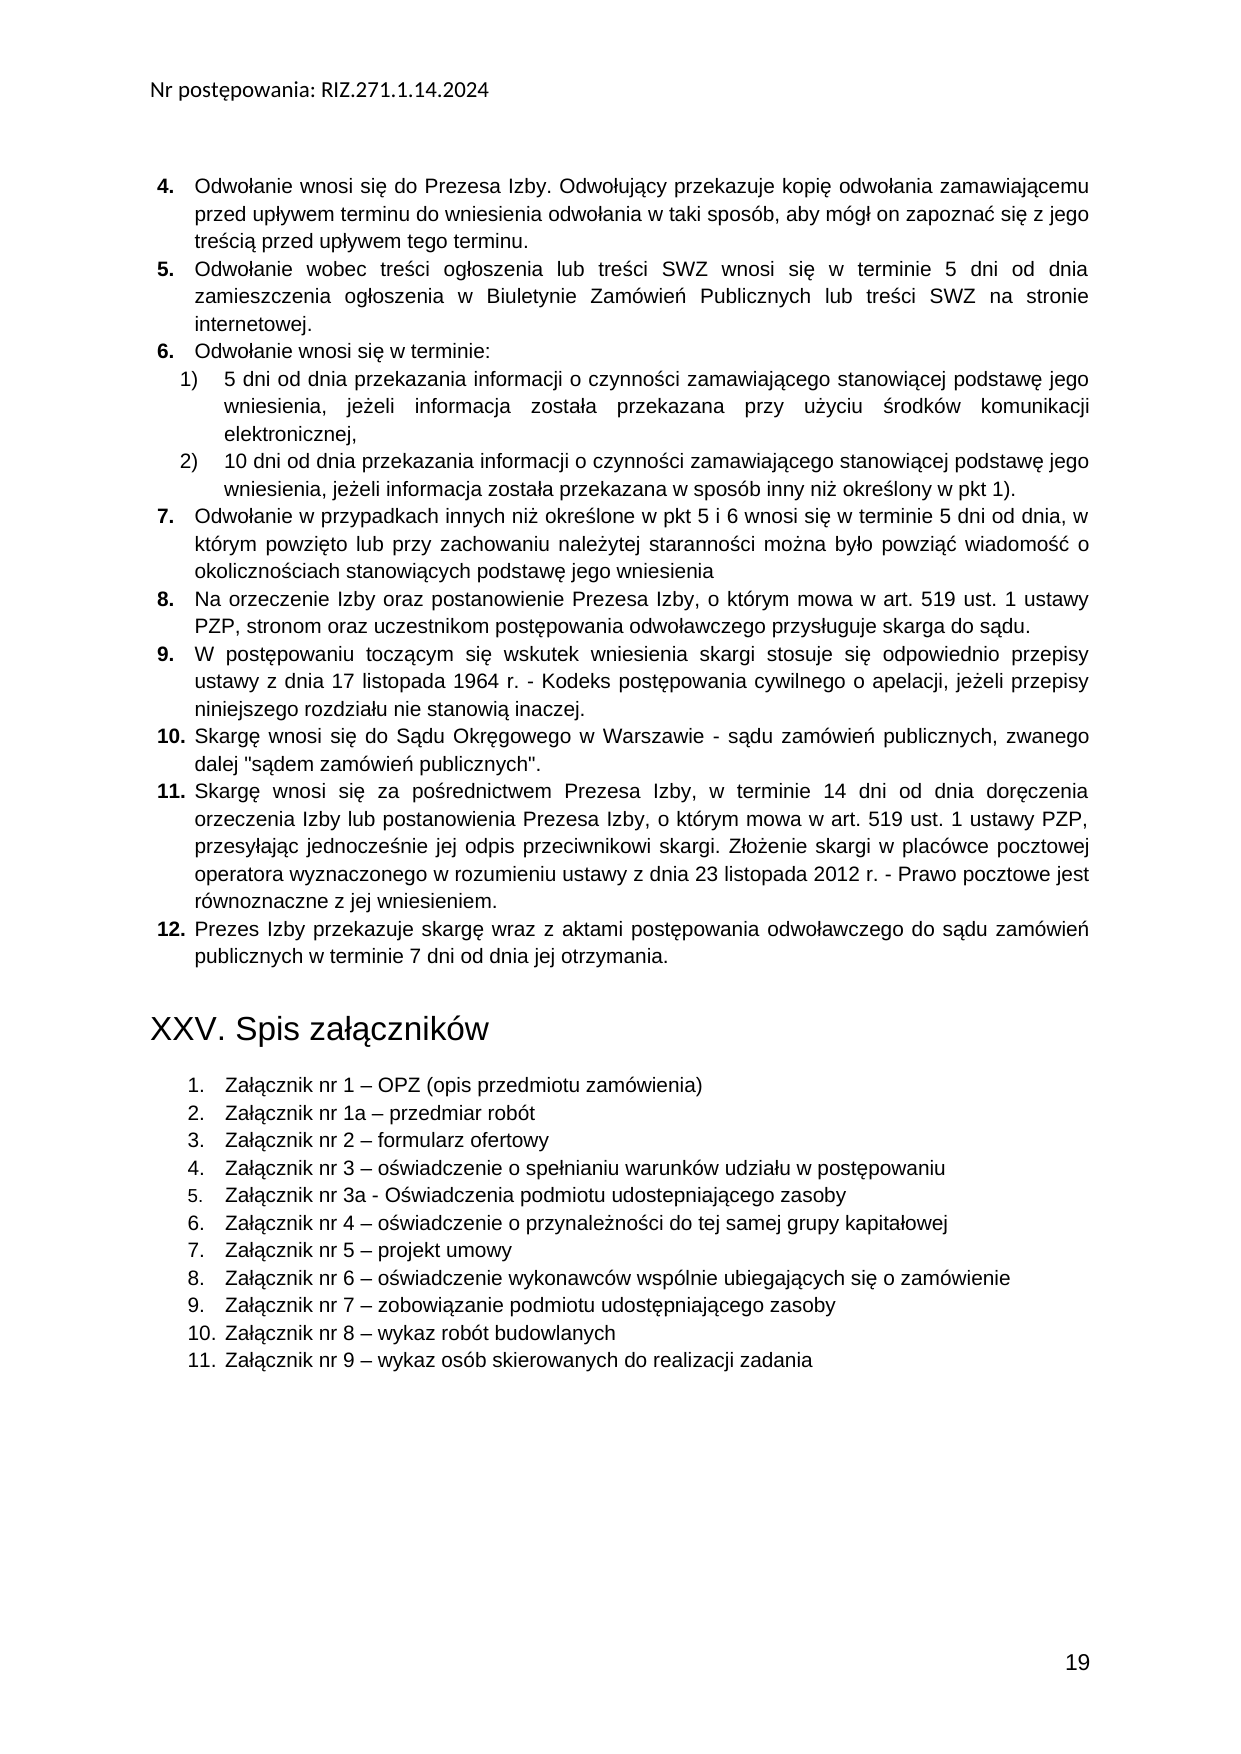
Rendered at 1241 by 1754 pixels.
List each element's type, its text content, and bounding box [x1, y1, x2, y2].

list Skargę wnosi się za pośrednictwem Prezesa Izby, w terminie 14 dni od dnia doręczenia orzeczenia Izby lub postanowienia Prezesa Izby, o którym mowa w art. 519 ust. 1 ustawy PZP, przesyłając jednocześnie jej odpis przeciwnikowi skargi. Złożenie skargi w placówce pocztowej operatora wyznaczonego w rozumieniu ustawy z dnia 23 listopada 2012 r. - Prawo pocztowe jest równoznaczne z jej wniesieniem. [157, 779, 1090, 913]
list Załącznik nr 6 – oświadczenie wykonawców wspólnie ubiegających się o zamówienie [187, 1265, 1090, 1289]
list Prezes Izby przekazuje skargę wraz z aktami postępowania odwoławczego do sądu zamówień publicznych w terminie 7 dni od dnia jej otrzymania. [157, 917, 1090, 968]
list Skargę wnosi się do Sądu Okręgowego w Warszawie - sądu zamówień publicznych, zwanego dalej "sądem zamówień publicznych". [157, 724, 1090, 776]
list Załącznik nr 2 – formularz ofertowy [187, 1128, 1090, 1152]
list Załącznik nr 4 – oświadczenie o przynależności do tej samej grupy kapitałowej [187, 1210, 1090, 1234]
list Odwołanie wobec treści ogłoszenia lub treści SWZ wnosi się w terminie 5 dni od dnia zamieszczenia ogłoszenia w Biuletynie Zamówień Publicznych lub treści SWZ na stronie internetowej. [157, 257, 1090, 336]
list Załącznik nr 1a – przedmiar robót [187, 1100, 1090, 1124]
subtitle XXV. Spis załączników [150, 1009, 1090, 1048]
list Odwołanie wnosi się w terminie: [157, 339, 1090, 363]
list Odwołanie w przypadkach innych niż określone w pkt 5 i 6 wnosi się w terminie 5 dni od dnia, w którym powzięto lub przy zachowaniu należytej staranności można było powziąć wiadomość o okolicznościach stanowiących podstawę jego wniesienia [157, 504, 1090, 583]
list Załącznik nr 8 – wykaz robót budowlanych [187, 1320, 1090, 1344]
list W postępowaniu toczącym się wskutek wniesienia skargi stosuje się odpowiednio przepisy ustawy z dnia 17 listopada 1964 r. - Kodeks postępowania cywilnego o apelacji, jeżeli przepisy niniejszego rozdziału nie stanowią inaczej. [157, 642, 1090, 721]
list Załącznik nr 1 – OPZ (opis przedmiotu zamówienia) [187, 1073, 1090, 1097]
text 1) 5 dni od dnia przekazania informacji o czynności zamawiającego stanowiącej podstawę jego wniesienia, jeżeli informacja została przekazana przy użyciu środków komunikacji elektronicznej, [179, 367, 1090, 446]
list Załącznik nr 3 – oświadczenie o spełnianiu warunków udziału w postępowaniu [187, 1155, 1090, 1179]
list Załącznik nr 9 – wykaz osób skierowanych do realizacji zadania [187, 1348, 1090, 1372]
list Odwołanie wnosi się do Prezesa Izby. Odwołujący przekazuje kopię odwołania zamawiającemu przed upływem terminu do wniesienia odwołania w taki sposób, aby mógł on zapoznać się z jego treścią przed upływem tego terminu. [157, 174, 1090, 253]
list Na orzeczenie Izby oraz postanowienie Prezesa Izby, o którym mowa w art. 519 ust. 1 ustawy PZP, stronom oraz uczestnikom postępowania odwoławczego przysługuje skarga do sądu. [157, 587, 1090, 638]
list Załącznik nr 5 – projekt umowy [187, 1238, 1090, 1262]
list Załącznik nr 7 – zobowiązanie podmiotu udostępniającego zasoby [187, 1293, 1090, 1317]
text 2) 10 dni od dnia przekazania informacji o czynności zamawiającego stanowiącej podstawę jego wniesienia, jeżeli informacja została przekazana w sposób inny niż określony w pkt 1). [179, 449, 1090, 501]
list Załącznik nr 3a - Oświadczenia podmiotu udostepniającego zasoby [187, 1183, 1090, 1207]
